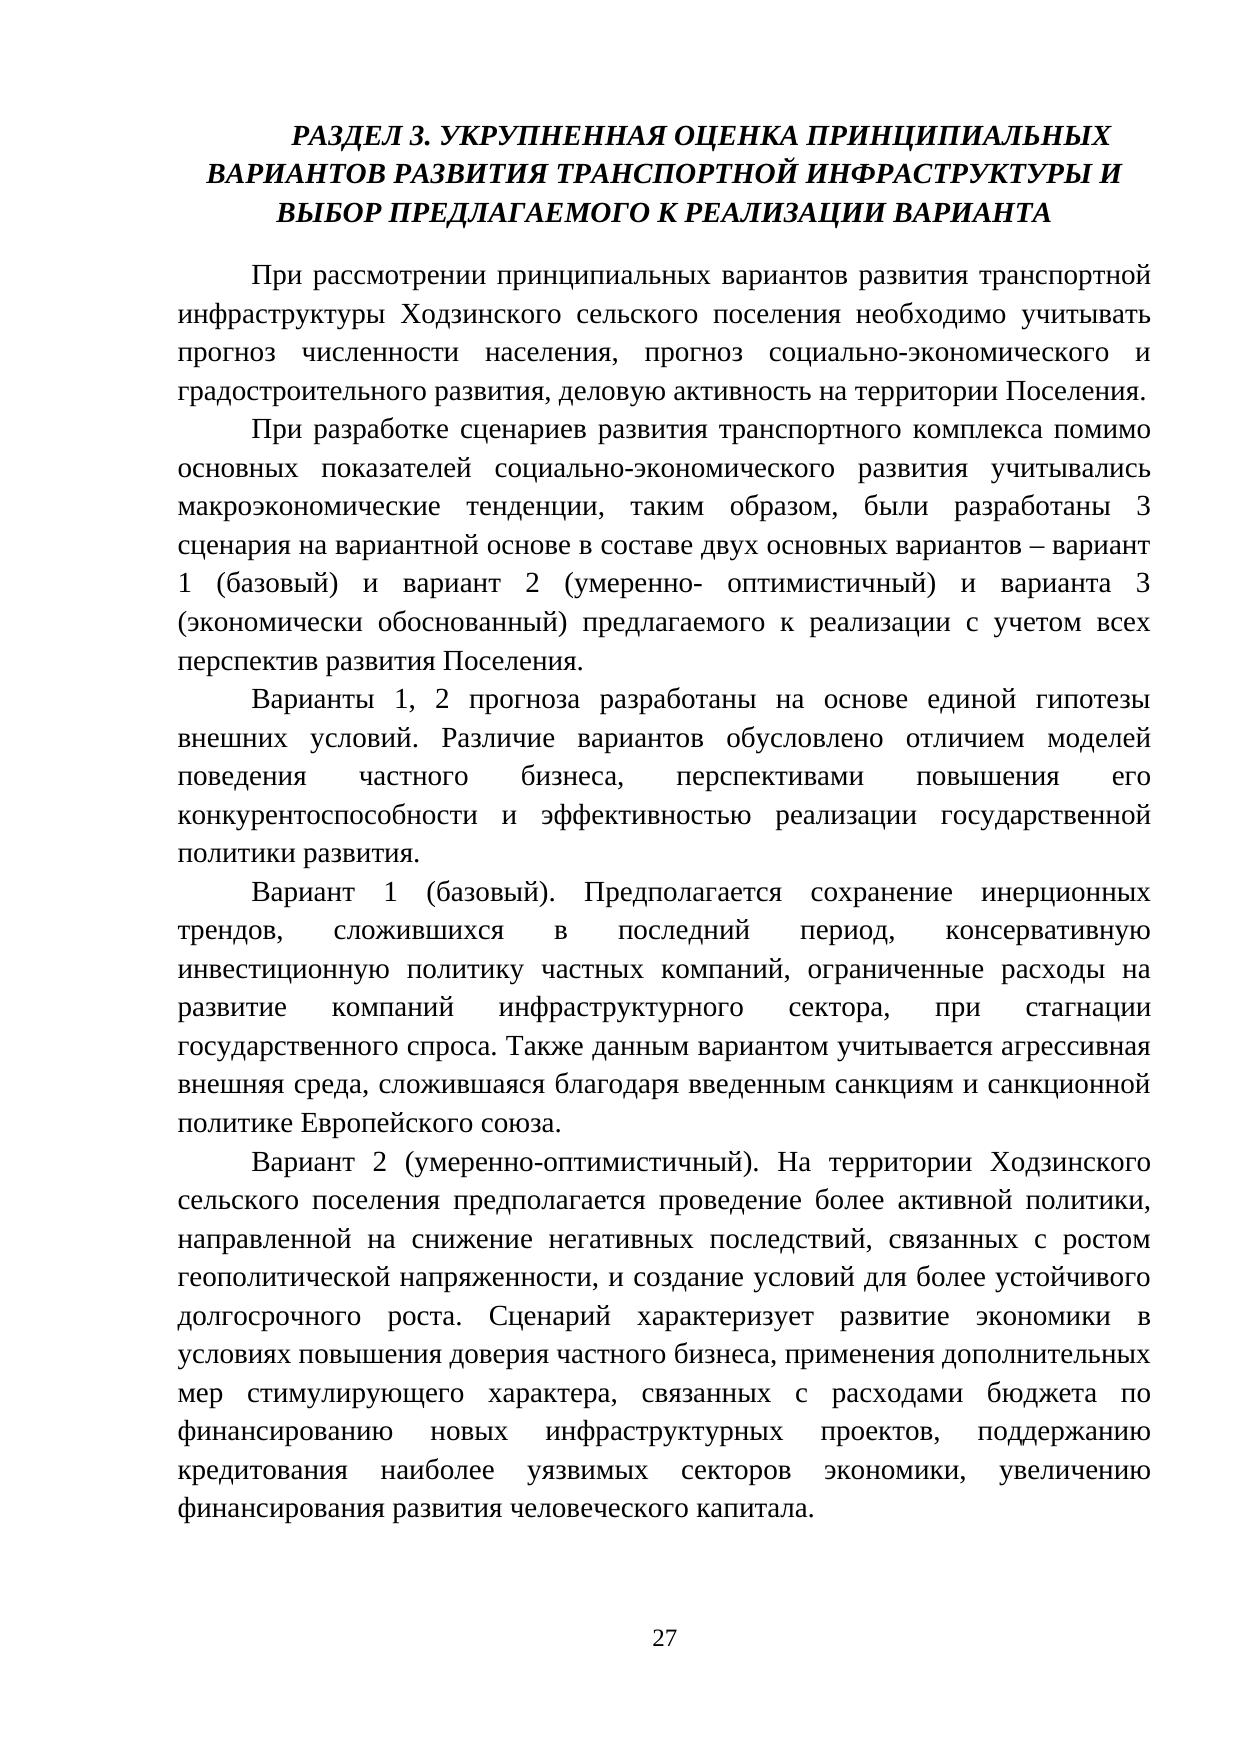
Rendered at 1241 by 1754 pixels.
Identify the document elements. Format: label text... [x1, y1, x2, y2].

text РАЗДЕЛ 3. УКРУПНЕННАЯ ОЦЕНКА ПРИНЦИПИАЛЬНЫХ ВАРИАНТОВ РАЗВИТИЯ ТРАНСПОРТНОЙ ИНФРАСТРУКТУРЫ И ВЫБОР ПРЕДЛАГАЕМОГО К РЕАЛИЗАЦИИ ВАРИАНТА [177, 118, 1152, 229]
text При разработке сценариев развития транспортного комплекса помимо основных показателей социально-экономического развития учитывались макроэкономические тенденции, таким образом, были разработаны 3 сценария на вариантной основе в составе двух основных вариантов – вариант 1 (базовый) и вариант 2 (умеренно- оптимистичный) и варианта 3 (экономически обоснованный) предлагаемого к реализации с учетом всех перспектив развития Поселения. [177, 411, 1152, 676]
text Вариант 2 (умеренно-оптимистичный). На территории Ходзинского сельского поселения предполагается проведение более активной политики, направленной на снижение негативных последствий, связанных с ростом геополитической напряженности, и создание условий для более устойчивого долгосрочного роста. Сценарий характеризует развитие экономики в условиях повышения доверия частного бизнеса, применения дополнительных мер стимулирующего характера, связанных с расходами бюджета по финансированию новых инфраструктурных проектов, поддержанию кредитования наиболее уязвимых секторов экономики, увеличению финансирования развития человеческого капитала. [177, 1144, 1152, 1524]
text Вариант 1 (базовый). Предполагается сохранение инерционных трендов, сложившихся в последний период, консервативную инвестиционную политику частных компаний, ограниченные расходы на развитие компаний инфраструктурного сектора, при стагнации государственного спроса. Также данным вариантом учитывается агрессивная внешняя среда, сложившаяся благодаря введенным санкциям и санкционной политике Европейского союза. [177, 874, 1152, 1139]
text При рассмотрении принципиальных вариантов развития транспортной инфраструктуры Ходзинского сельского поселения необходимо учитывать прогноз численности населения, прогноз социально-экономического и градостроительного развития, деловую активность на территории Поселения. [177, 257, 1152, 406]
text Варианты 1, 2 прогноза разработаны на основе единой гипотезы внешних условий. Различие вариантов обусловлено отличием моделей поведения частного бизнеса, перспективами повышения его конкурентоспособности и эффективностью реализации государственной политики развития. [177, 681, 1152, 869]
